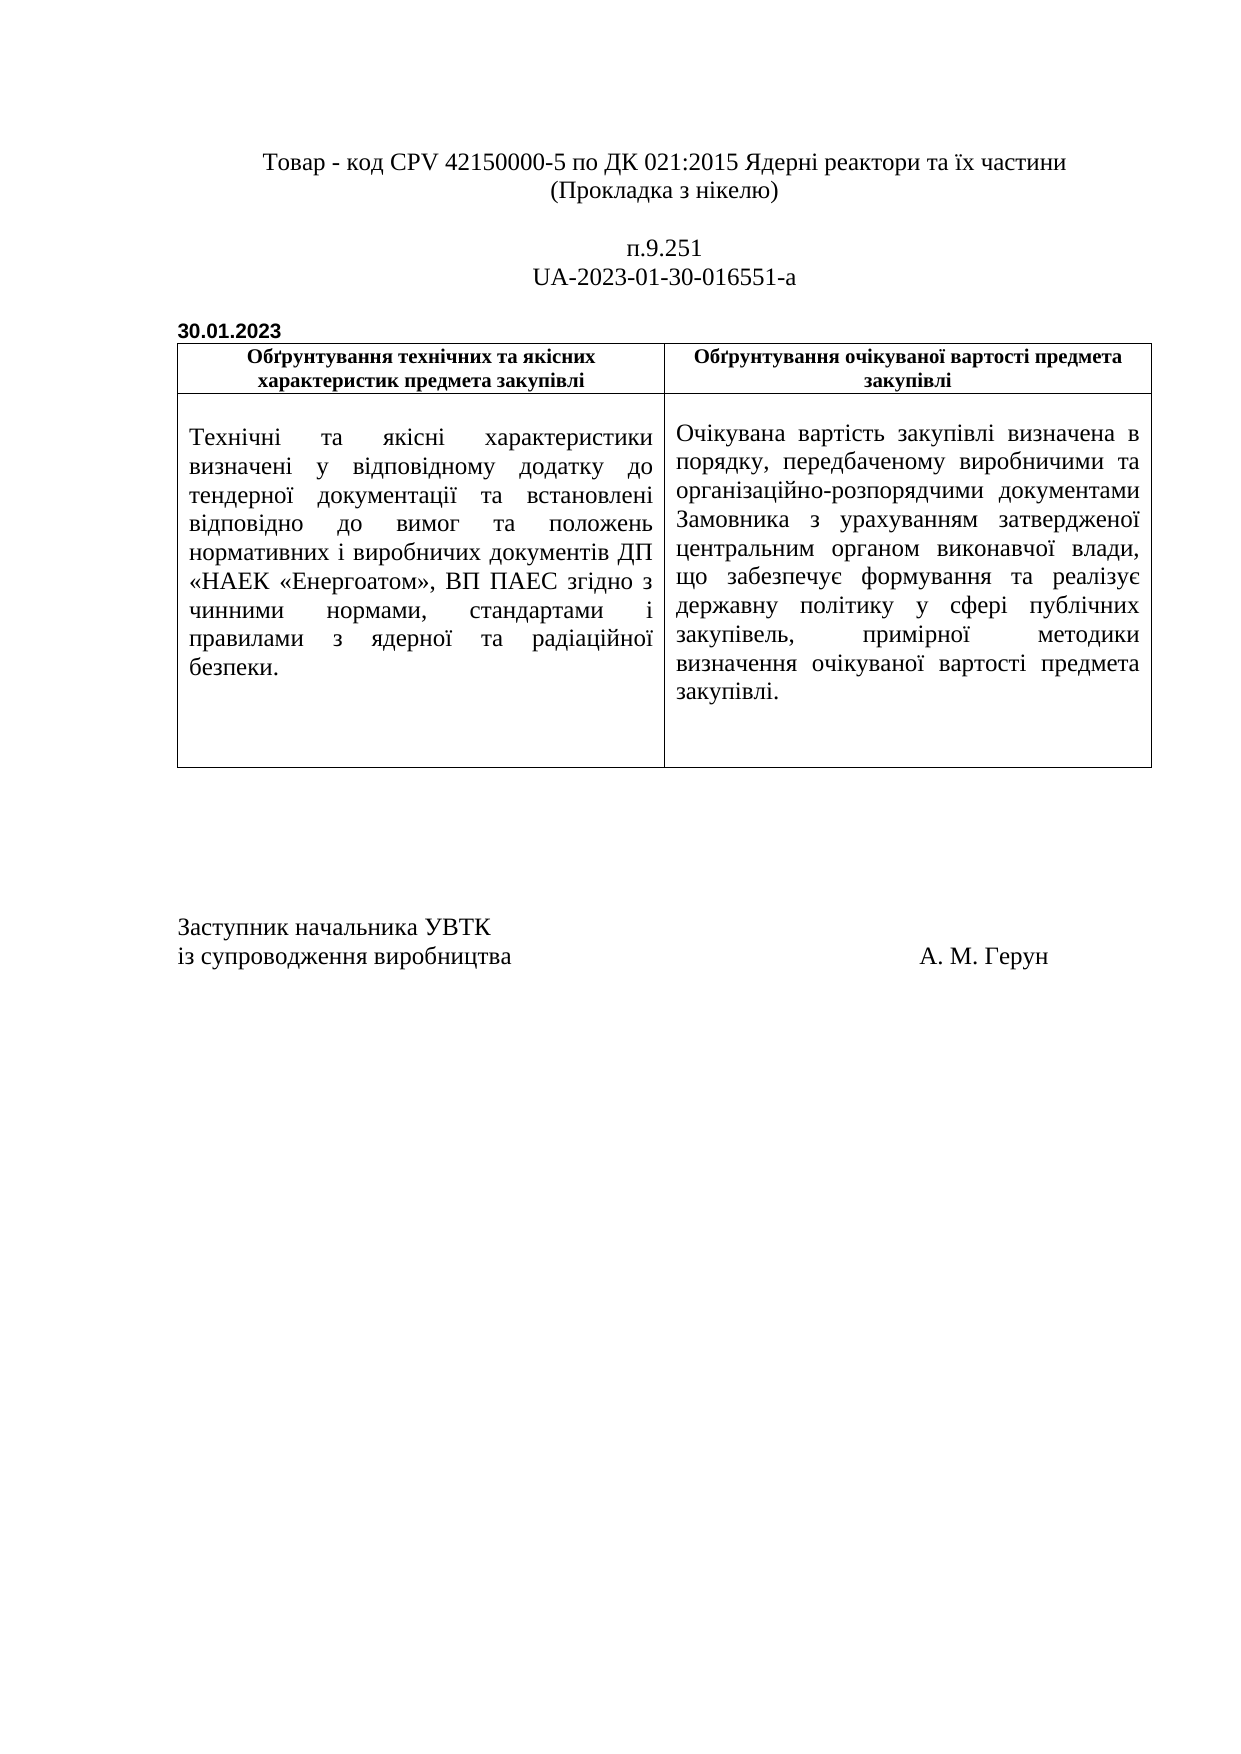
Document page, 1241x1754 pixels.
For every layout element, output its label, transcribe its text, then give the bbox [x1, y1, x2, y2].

text із супроводження виробництва А. М. Герун [177, 941, 1152, 969]
table_header Обґрунтування технічних та якісних характеристик предмета закупівлі [178, 344, 664, 392]
text Заступник начальника УВТК [177, 912, 1152, 941]
table_cell Очікувана вартість закупівлі визначена в порядку, передбаченому виробничими та організаційно-розпорядчими документами Замовника з урахуванням затвердженої центральним органом виконавчої влади, що забезпечує формування та реалізує державну політику у сфері публічних закупівель, примірної методики визначення очікуваної вартості предмета закупівлі. [665, 394, 1151, 767]
text (Прокладка з нікелю) [177, 176, 1152, 204]
text п.9.251 [177, 233, 1152, 262]
text Товар - код CPV 42150000-5 по ДК 021:2015 Ядерні реактори та їх частини [177, 147, 1152, 176]
table_header Обґрунтування очікуваної вартості предмета закупівлі [665, 344, 1151, 392]
table_cell Технічні та якісні характеристики визначені у відповідному додатку до тендерної документації та встановлені відповідно до вимог та положень нормативних і виробничих документів ДП «НАЕК «Енергоатом», ВП ПАЕС згідно з чинними нормами, стандартами і правилами з ядерної та радіаційної безпеки. [178, 394, 664, 767]
text 30.01.2023 [177, 319, 1152, 343]
text UA-2023-01-30-016551-a [177, 262, 1152, 291]
